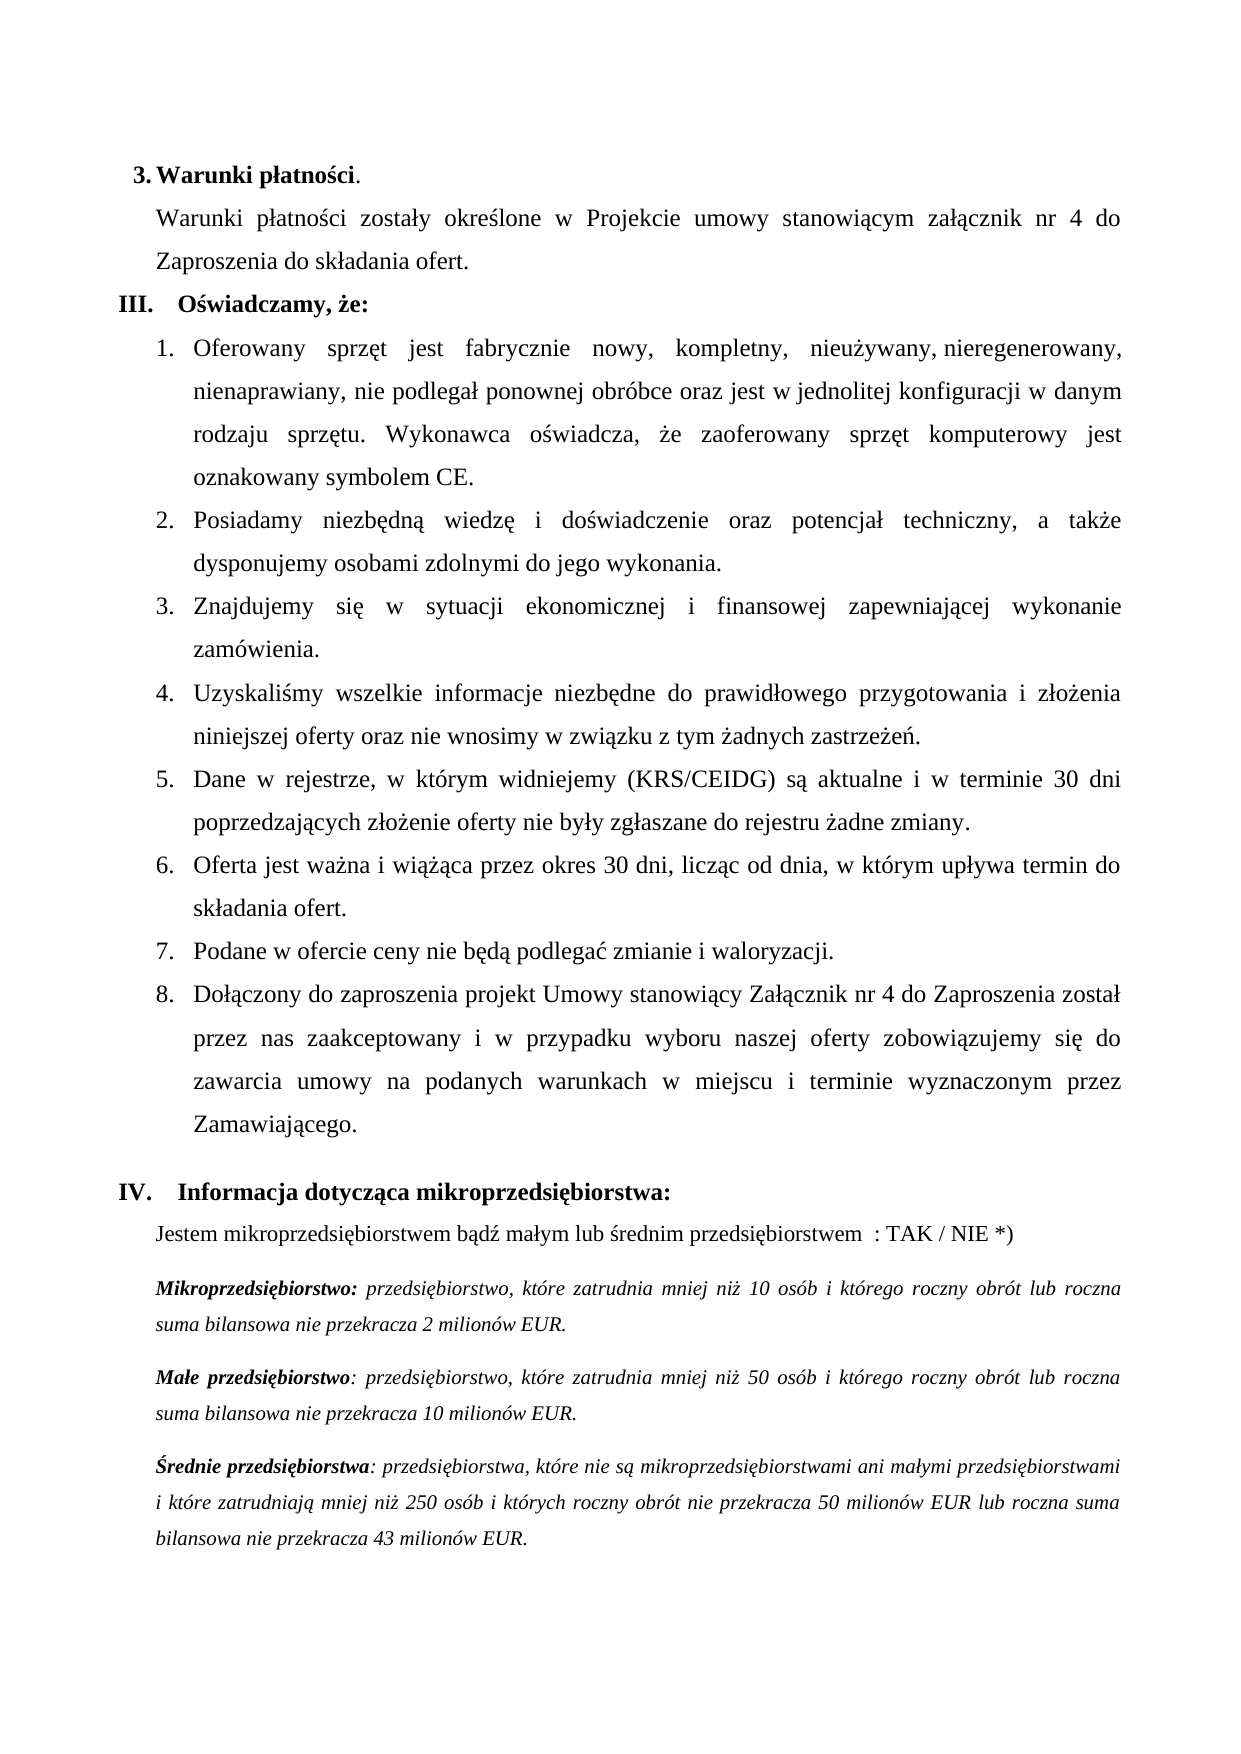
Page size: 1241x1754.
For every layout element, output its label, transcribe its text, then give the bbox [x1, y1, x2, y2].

text Średnie przedsiębiorstwa: przedsiębiorstwa, które nie są mikroprzedsiębiorstwami ani małymi przedsiębiorstwami i które zatrudniają mniej niż 250 osób i których roczny obrót nie przekracza 50 milionów EUR lub roczna suma bilansowa nie przekracza 43 milionów EUR. [155, 1454, 1122, 1550]
list Uzyskaliśmy wszelkie informacje niezbędne do prawidłowego przygotowania i złożenia niniejszej oferty oraz nie wnosimy w związku z tym żadnych zastrzeżeń. [156, 678, 1122, 749]
list Podane w ofercie ceny nie będą podlegać zmianie i waloryzacji. [156, 936, 1122, 965]
list Dane w rejestrze, w którym widniejemy (KRS/CEIDG) są aktualne i w terminie 30 dni poprzedzających złożenie oferty nie były zgłaszane do rejestru żadne zmiany. [156, 764, 1122, 836]
list Oferowany sprzęt jest fabrycznie nowy, kompletny, nieużywany, nieregenerowany, nienaprawiany, nie podlegał ponownej obróbce oraz jest w jednolitej konfiguracji w danym rodzaju sprzętu. Wykonawca oświadcza, że zaoferowany sprzęt komputerowy jest oznakowany symbolem CE. [156, 333, 1122, 491]
list Znajdujemy się w sytuacji ekonomicznej i finansowej zapewniającej wykonanie zamówienia. [156, 591, 1122, 663]
list Oferta jest ważna i wiążąca przez okres 30 dni, licząc od dnia, w którym upływa termin do składania ofert. [156, 850, 1122, 922]
list Dołączony do zaproszenia projekt Umowy stanowiący Załącznik nr 4 do Zaproszenia został przez nas zaakceptowany i w przypadku wyboru naszej oferty zobowiązujemy się do zawarcia umowy na podanych warunkach w miejscu i terminie wyznaczonym przez Zamawiającego. [156, 979, 1122, 1138]
list Informacja dotycząca mikroprzedsiębiorstwa: [118, 1177, 1122, 1206]
list Posiadamy niezbędną wiedzę i doświadczenie oraz potencjał techniczny, a także dysponujemy osobami zdolnymi do jego wykonania. [156, 505, 1122, 577]
list Warunki płatności zostały określone w Projekcie umowy stanowiącym załącznik nr 4 do Zaproszenia do składania ofert. [156, 203, 1122, 275]
list Oświadczamy, że: [118, 289, 1122, 318]
text Jestem mikroprzedsiębiorstwem bądź małym lub średnim przedsiębiorstwem : TAK / NIE *) [155, 1220, 1122, 1247]
text Małe przedsiębiorstwo: przedsiębiorstwo, które zatrudnia mniej niż 50 osób i którego roczny obrót lub roczna suma bilansowa nie przekracza 10 milionów EUR. [155, 1365, 1122, 1425]
list Warunki płatności. [133, 160, 1122, 189]
text Mikroprzedsiębiorstwo: przedsiębiorstwo, które zatrudnia mniej niż 10 osób i którego roczny obrót lub roczna suma bilansowa nie przekracza 2 milionów EUR. [155, 1276, 1122, 1336]
